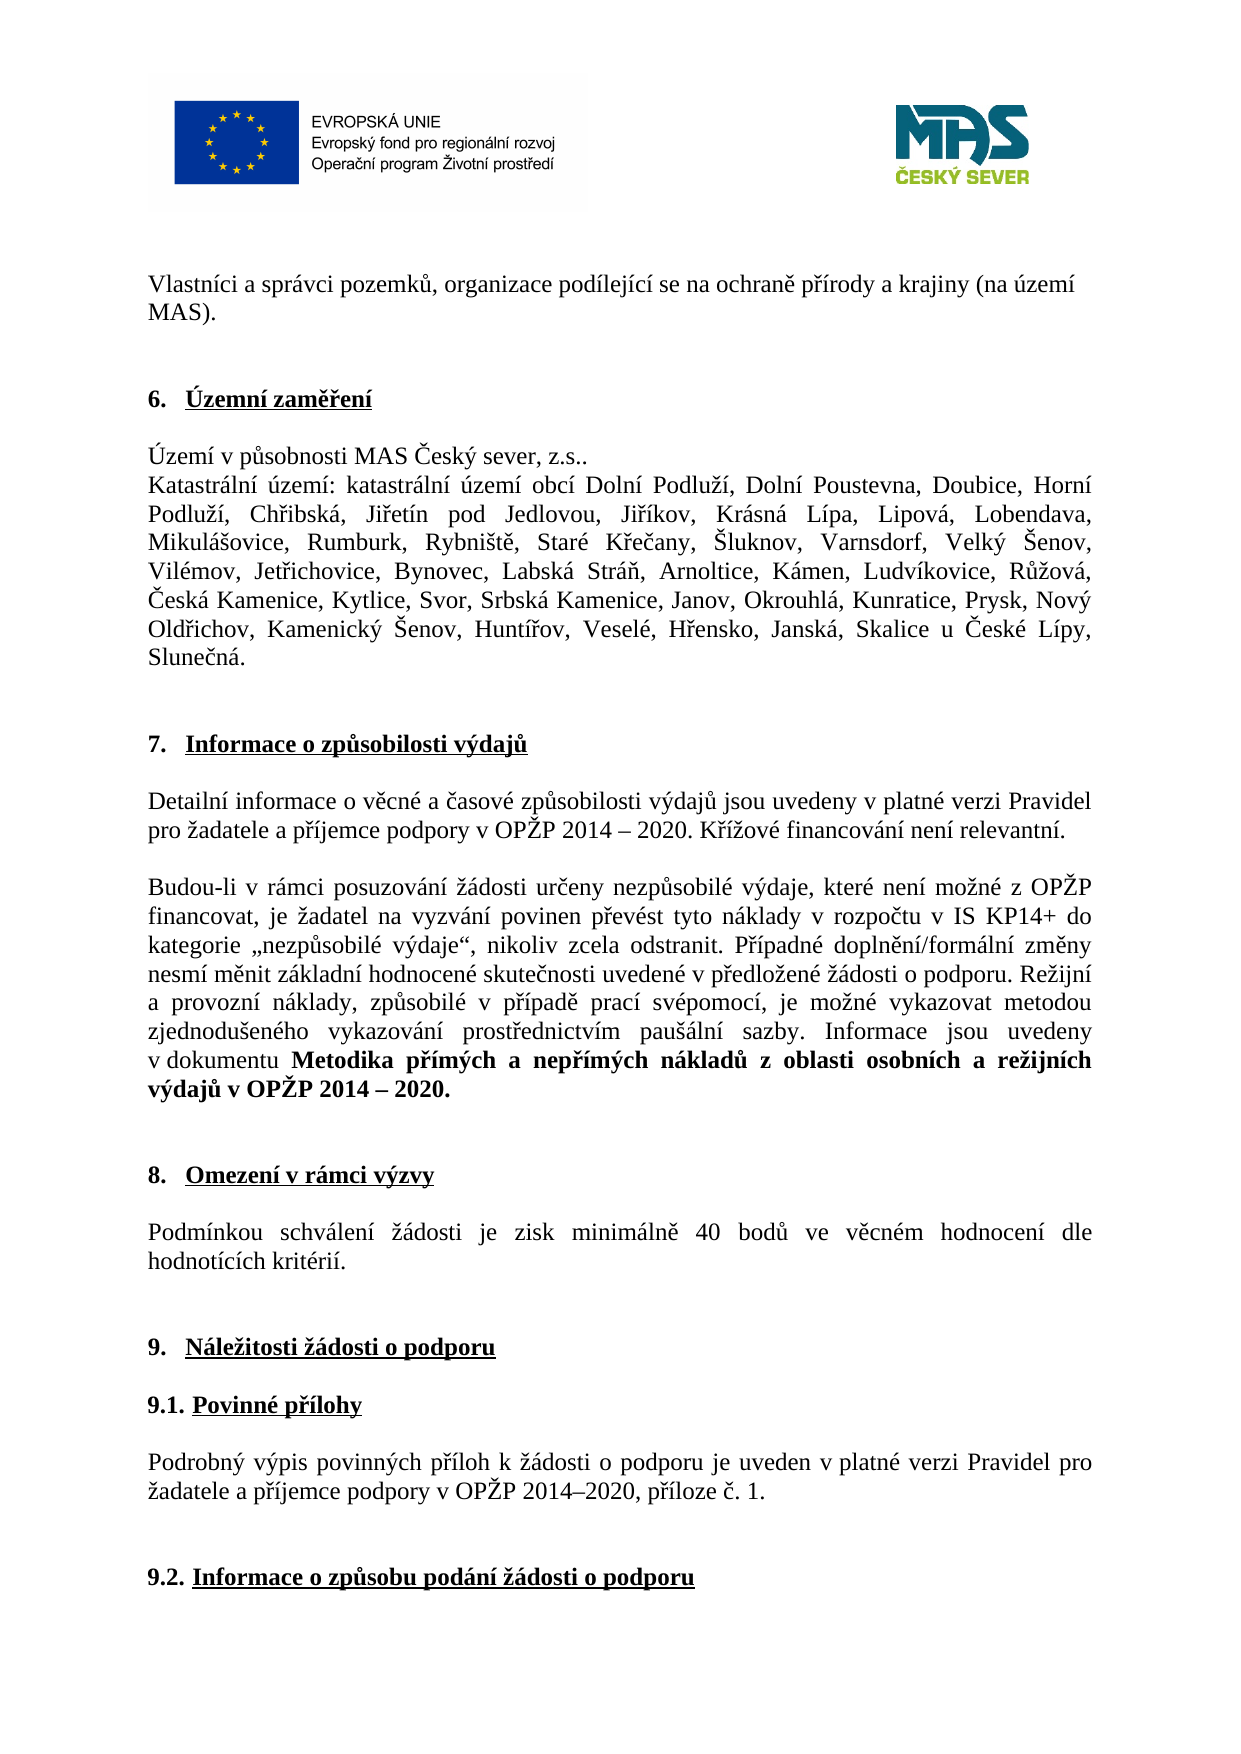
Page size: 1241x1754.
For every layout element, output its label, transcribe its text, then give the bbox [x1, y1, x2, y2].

list Omezení v rámci výzvy [148, 1160, 1093, 1189]
picture [147, 73, 589, 212]
text Detailní informace o věcné a časové způsobilosti výdajů jsou uvedeny v platné verzi Pravidel pro žadatele a příjemce podpory v OPŽP 2014 – 2020. Křížové financování není relevantní. [148, 786, 1093, 844]
picture [1006, 105, 1029, 142]
text Vlastníci a správci pozemků, organizace podílející se na ochraně přírody a krajiny (na území MAS). [148, 269, 1093, 326]
list Náležitosti žádosti o podporu [148, 1332, 1093, 1361]
list Informace o způsobilosti výdajů [148, 729, 1093, 757]
list Povinné přílohy [147, 1390, 1093, 1419]
text Podmínkou schválení žádosti je zisk minimálně 40 bodů ve věcném hodnocení dle hodnotících kritérií. [148, 1217, 1093, 1275]
text Katastrální území: katastrální území obcí Dolní Podluží, Dolní Poustevna, Doubice, Horní Podluží, Chřibská, Jiřetín pod Jedlovou, Jiříkov, Krásná Lípa, Lipová, Lobendava, Mikulášovice, Rumburk, Rybniště, Staré Křečany, Šluknov, Varnsdorf, Velký Šenov, Vilémov, Jetřichovice, Bynovec, Labská Stráň, Arnoltice, Kámen, Ludvíkovice, Růžová, Česká Kamenice, Kytlice, Svor, Srbská Kamenice, Janov, Okrouhlá, Kunratice, Prysk, Nový Oldřichov, Kamenický Šenov, Huntířov, Veselé, Hřensko, Janská, Skalice u České Lípy, Slunečná. [148, 470, 1093, 671]
text Budou-li v rámci posuzování žádosti určeny nezpůsobilé výdaje, které není možné z OPŽP financovat, je žadatel na vyzvání povinen převést tyto náklady v rozpočtu v IS KP14+ do kategorie „nezpůsobilé výdaje“, nikoliv zcela odstranit. Případné doplnění/formální změny nesmí měnit základní hodnocené skutečnosti uvedené v předložené žádosti o podporu. Režijní a provozní náklady, způsobilé v případě prací svépomocí, je možné vykazovat metodou zjednodušeného vykazování prostřednictvím paušální sazby. Informace jsou uvedeny v dokumentu Metodika přímých a nepřímých nákladů z oblasti osobních a režijních výdajů v OPŽP 2014 – 2020. [148, 872, 1093, 1102]
list Územní zaměření [148, 384, 1093, 412]
text Území v působnosti MAS Český sever, z.s.. [148, 441, 1093, 470]
list Informace o způsobu podání žádosti o podporu [147, 1562, 1093, 1591]
text Podrobný výpis povinných příloh k žádosti o podporu je uveden v platné verzi Pravidel pro žadatele a příjemce podpory v OPŽP 2014–2020, příloze č. 1. [148, 1447, 1093, 1505]
picture [896, 105, 1029, 184]
